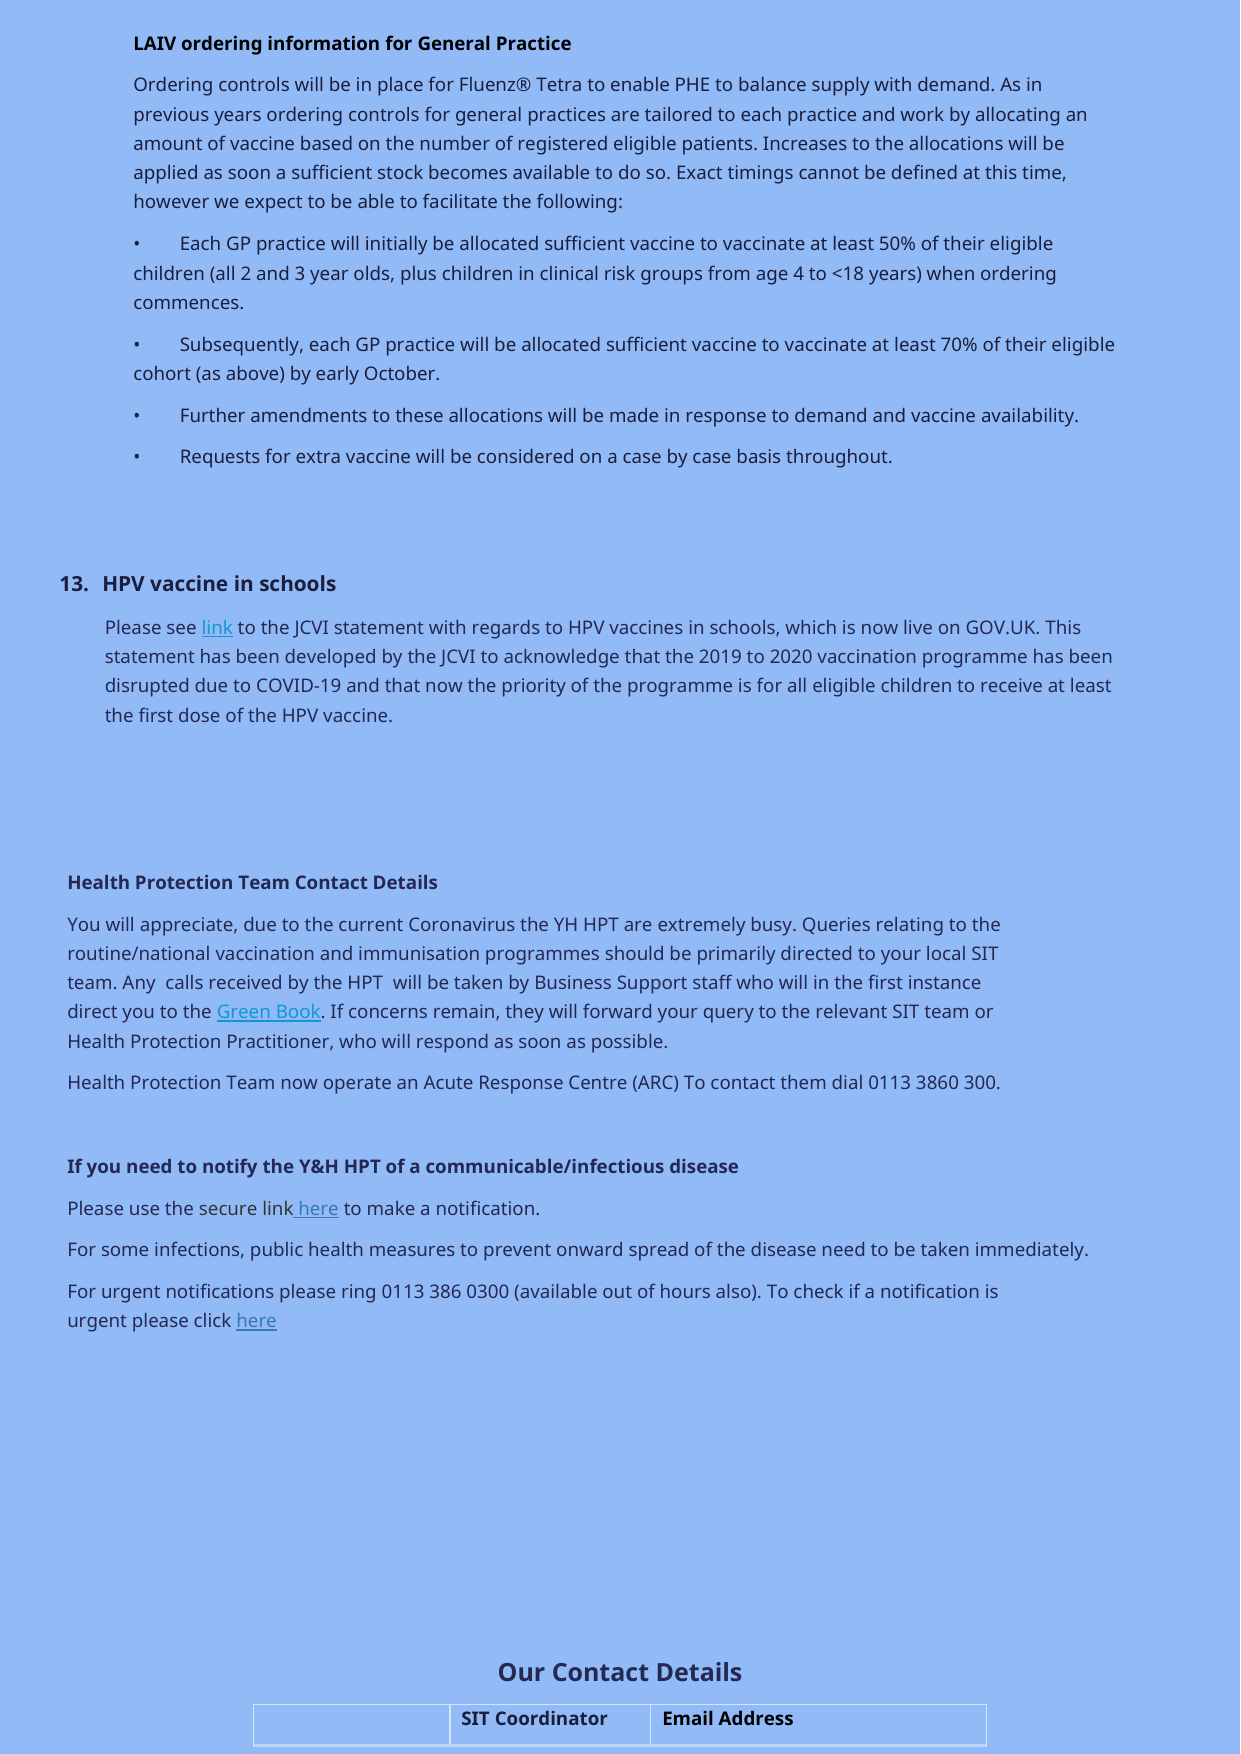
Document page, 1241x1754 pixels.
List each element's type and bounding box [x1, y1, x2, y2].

table_cell [0, 1704, 1240, 1754]
